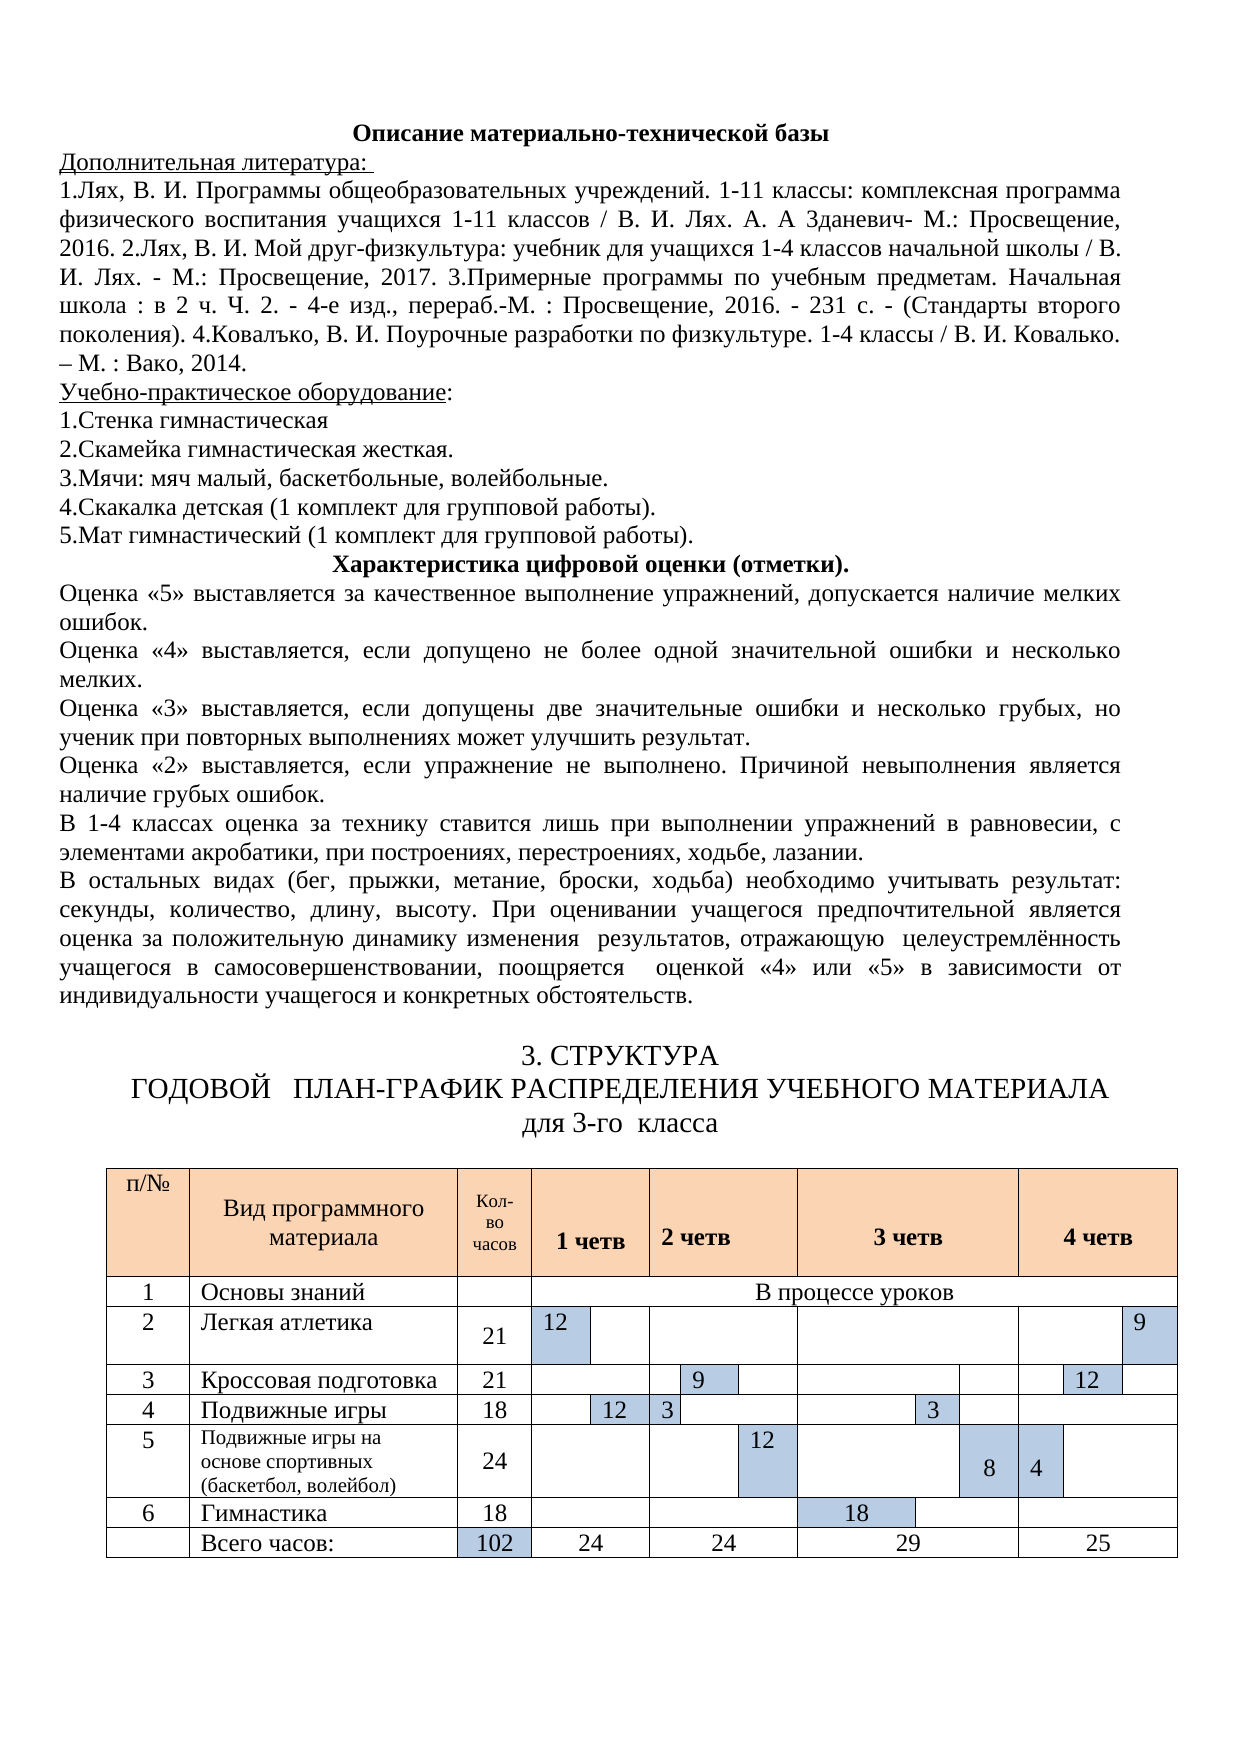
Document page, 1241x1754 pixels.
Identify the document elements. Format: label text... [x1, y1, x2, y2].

table_cell [1019, 1365, 1063, 1394]
text для 3-го класса [118, 1105, 1122, 1139]
table_cell 12 [1064, 1365, 1122, 1394]
table_cell 12 [591, 1395, 649, 1424]
table_cell [650, 1307, 797, 1364]
table_cell 8 [960, 1425, 1018, 1497]
table_cell В процессе уроков [532, 1277, 1177, 1306]
table_cell 24 [532, 1528, 649, 1557]
table_cell 1 [107, 1277, 189, 1306]
text Описание материально-технической базы [59, 118, 1122, 147]
table_cell Всего часов: [190, 1528, 457, 1557]
text 3.Мячи: мяч малый, баскетбольные, волейбольные. [59, 463, 1122, 492]
table_cell 4 [1019, 1425, 1063, 1497]
table_cell [591, 1307, 649, 1364]
table_cell [1019, 1307, 1122, 1364]
table_cell [532, 1395, 590, 1424]
text В 1-4 классах оценка за технику ставится лишь при выполнении упражнений в равновесии, с элементами акробатики, при построениях, перестроениях, ходьбе, лазании. [59, 808, 1122, 866]
table_cell 24 [650, 1528, 797, 1557]
table_cell 12 [532, 1307, 590, 1364]
table_cell [916, 1498, 1018, 1527]
text 4.Скакалка детская (1 комплект для групповой работы). [59, 492, 1122, 521]
table_cell [798, 1395, 915, 1424]
table_cell Основы знаний [190, 1277, 457, 1306]
table_cell Кроссовая подготовка [190, 1365, 457, 1394]
table_header 4 четв [1019, 1169, 1177, 1276]
text Оценка «2» выставляется, если упражнение не выполнено. Причиной невыполнения является наличие грубых ошибок. [59, 751, 1122, 808]
table_header Вид программного материала [190, 1169, 457, 1276]
text Дополнительная литература: [59, 147, 1122, 176]
table_cell [1019, 1395, 1177, 1424]
table_cell [650, 1498, 797, 1527]
table_cell [798, 1307, 1018, 1364]
table_cell 3 [650, 1395, 680, 1424]
table_cell 18 [458, 1498, 531, 1527]
table_header п/№ [107, 1169, 189, 1276]
table_cell 12 [739, 1425, 797, 1497]
table_cell [1019, 1498, 1177, 1527]
table_cell Подвижные игры на основе спортивных (баскетбол, волейбол) [190, 1425, 457, 1497]
text 3. СТРУКТУРА [118, 1038, 1122, 1072]
text 1.Лях, В. И. Программы общеобразовательных учреждений. 1-11 классы: комплексная программа физического воспитания учащихся 1-11 классов / В. И. Лях. А. А 3даневич- М.: Просвещение, 2016. 2.Лях, В. И. Мой друг-физкультура: учебник для учащихся 1-4 классов начальной школы / В. И. Лях. - М.: Просвещение, 2017. 3.Примерные программы по учебным предметам. Начальная школа : в 2 ч. Ч. 2. - 4-е изд., перераб.-М. : Просвещение, 2016. - 231 с. - (Стандарты второго поколения). 4.Ковалъко, В. И. Поурочные разработки по физкультуре. 1-4 классы / В. И. Ковалько. – М. : Вако, 2014. [59, 176, 1122, 377]
table_header 1 четв [532, 1169, 649, 1276]
table_cell [532, 1365, 649, 1394]
table_cell 102 [458, 1528, 531, 1557]
table_cell 21 [458, 1307, 531, 1364]
table_cell 29 [798, 1528, 1018, 1557]
text В остальных видах (бег, прыжки, метание, броски, ходьба) необходимо учитывать результат: секунды, количество, длину, высоту. При оценивании учащегося предпочтительной является оценка за положительную динамику изменения результатов, отражающую целеустремлённость учащегося в самосовершенствовании, поощряется оценкой «4» или «5» в зависимости от индивидуальности учащегося и конкретных обстоятельств. [59, 866, 1122, 1009]
table_cell 21 [458, 1365, 531, 1394]
table_cell [532, 1498, 649, 1527]
table_cell [739, 1365, 797, 1394]
table_cell Подвижные игры [190, 1395, 457, 1424]
table_cell 2 [107, 1307, 189, 1364]
table_cell Легкая атлетика [190, 1307, 457, 1364]
table_cell 18 [798, 1498, 915, 1527]
text 1.Стенка гимнастическая [59, 406, 1122, 434]
table_cell 9 [1123, 1307, 1177, 1364]
table_header 3 четв [798, 1169, 1018, 1276]
table_cell [458, 1277, 531, 1306]
table_cell 25 [1019, 1528, 1177, 1557]
table_cell 4 [107, 1395, 189, 1424]
text Оценка «4» выставляется, если допущено не более одной значительной ошибки и несколько мелких. [59, 636, 1122, 693]
table_cell 5 [107, 1425, 189, 1497]
table_cell 18 [458, 1395, 531, 1424]
table_cell [960, 1365, 1018, 1394]
table_cell Гимнастика [190, 1498, 457, 1527]
text ГОДОВОЙ ПЛАН-ГРАФИК РАСПРЕДЕЛЕНИЯ УЧЕБНОГО МАТЕРИАЛА [118, 1072, 1122, 1105]
table_cell 3 [916, 1395, 959, 1424]
table_cell [650, 1365, 680, 1394]
table_cell 9 [681, 1365, 738, 1394]
table_header 2 четв [650, 1169, 797, 1276]
table_cell [798, 1365, 959, 1394]
table_header Кол-во часов [458, 1169, 531, 1276]
table_cell [532, 1425, 649, 1497]
text Оценка «3» выставляется, если допущены две значительные ошибки и несколько грубых, но ученик при повторных выполнениях может улучшить результат. [59, 693, 1122, 751]
text Оценка «5» выставляется за качественное выполнение упражнений, допускается наличие мелких ошибок. [59, 578, 1122, 636]
table_cell [681, 1395, 797, 1424]
table_cell [107, 1528, 189, 1557]
text 2.Скамейка гимнастическая жесткая. [59, 434, 1122, 463]
text 5.Мат гимнастический (1 комплект для групповой работы). [59, 521, 1122, 549]
table_cell 6 [107, 1498, 189, 1527]
text Учебно-практическое оборудование: [59, 377, 1122, 406]
table_cell [1123, 1365, 1177, 1394]
text Характеристика цифровой оценки (отметки). [59, 549, 1122, 578]
table_cell [650, 1425, 738, 1497]
table_cell 3 [107, 1365, 189, 1394]
table_cell [1064, 1425, 1177, 1497]
table_cell [798, 1425, 959, 1497]
table_cell 24 [458, 1425, 531, 1497]
table_cell [960, 1395, 1018, 1424]
